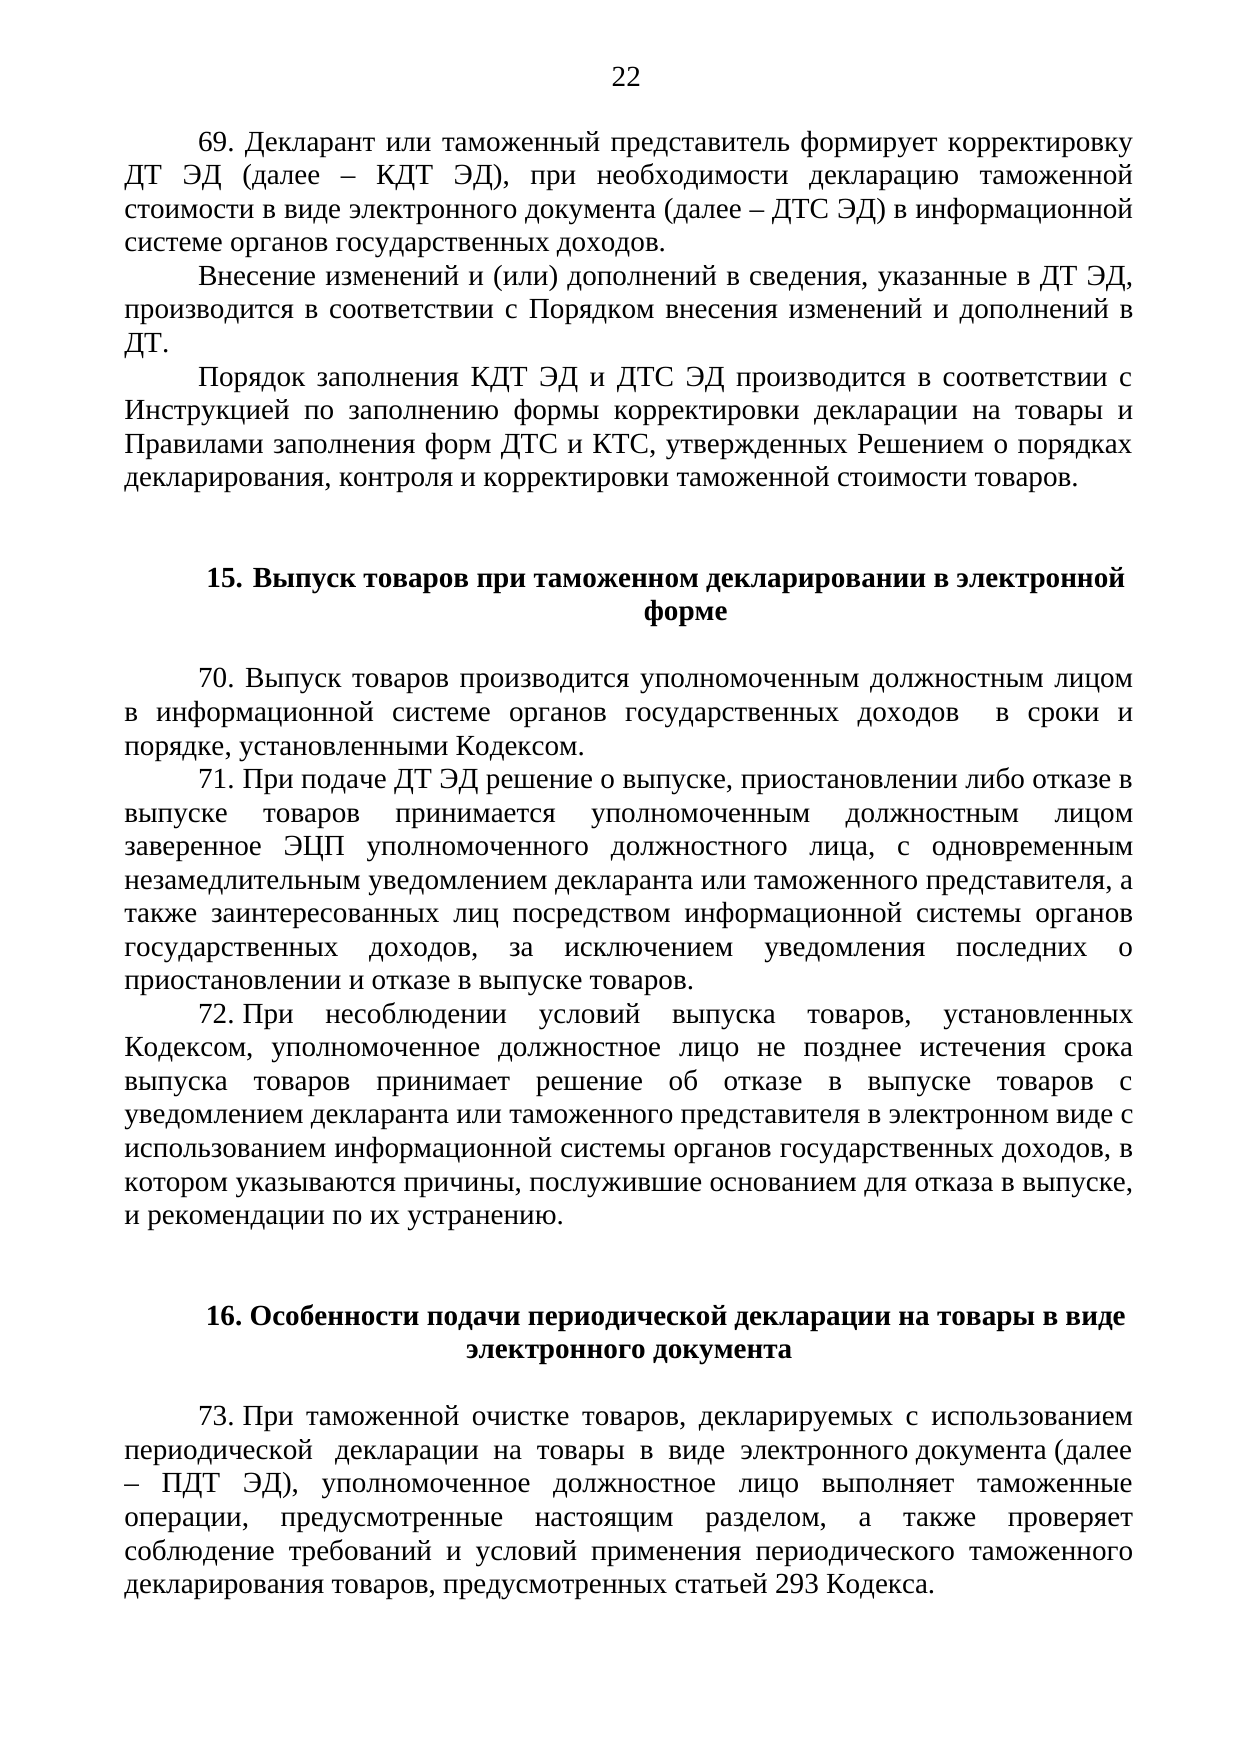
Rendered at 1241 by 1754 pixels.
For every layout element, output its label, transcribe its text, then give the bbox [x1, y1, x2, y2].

text Порядок заполнения КДТ ЭД и ДТС ЭД производится в соответствии с Инструкцией по заполнению формы корректировки декларации на товары и Правилами заполнения форм ДТС и КТС, утвержденных Решением о порядках декларирования, контроля и корректировки таможенной стоимости товаров. [124, 359, 1134, 493]
text Внесение изменений и (или) дополнений в сведения, указанные в ДТ ЭД, производится в соответствии с Порядком внесения изменений и дополнений в ДТ. [124, 258, 1134, 359]
text 16. Особенности подачи периодической декларации на товары в виде электронного документа [124, 1298, 1134, 1365]
list Выпуск товаров при таможенном декларировании в электронной форме [198, 560, 1134, 627]
text 69. Декларант или таможенный представитель формирует корректировку ДТ ЭД (далее – КДТ ЭД), при необходимости декларацию таможенной стоимости в виде электронного документа (далее – ДТС ЭД) в информационной системе органов государственных доходов. [124, 124, 1134, 258]
text 70. Выпуск товаров производится уполномоченным должностным лицом в информационной системе органов государственных доходов в сроки и порядке, установленными Кодексом. [124, 661, 1134, 761]
text 72. При несоблюдении условий выпуска товаров, установленных Кодексом, уполномоченное должностное лицо не позднее истечения срока выпуска товаров принимает решение об отказе в выпуске товаров с уведомлением декларанта или таможенного представителя в электронном виде с использованием информационной системы органов государственных доходов, в котором указываются причины, послужившие основанием для отказа в выпуске, и рекомендации по их устранению. [124, 996, 1134, 1231]
text 73. При таможенной очистке товаров, декларируемых с использованием периодической декларации на товары в виде электронного документа (далее – ПДТ ЭД), уполномоченное должностное лицо выполняет таможенные операции, предусмотренные настоящим разделом, а также проверяет соблюдение требований и условий применения периодического таможенного декларирования товаров, предусмотренных статьей 293 Кодекса. [124, 1398, 1134, 1600]
text 71. При подаче ДТ ЭД решение о выпуске, приостановлении либо отказе в выпуске товаров принимается уполномоченным должностным лицом заверенное ЭЦП уполномоченного должностного лица, с одновременным незамедлительным уведомлением декларанта или таможенного представителя, а также заинтересованных лиц посредством информационной системы органов государственных доходов, за исключением уведомления последних о приостановлении и отказе в выпуске товаров. [124, 761, 1134, 996]
